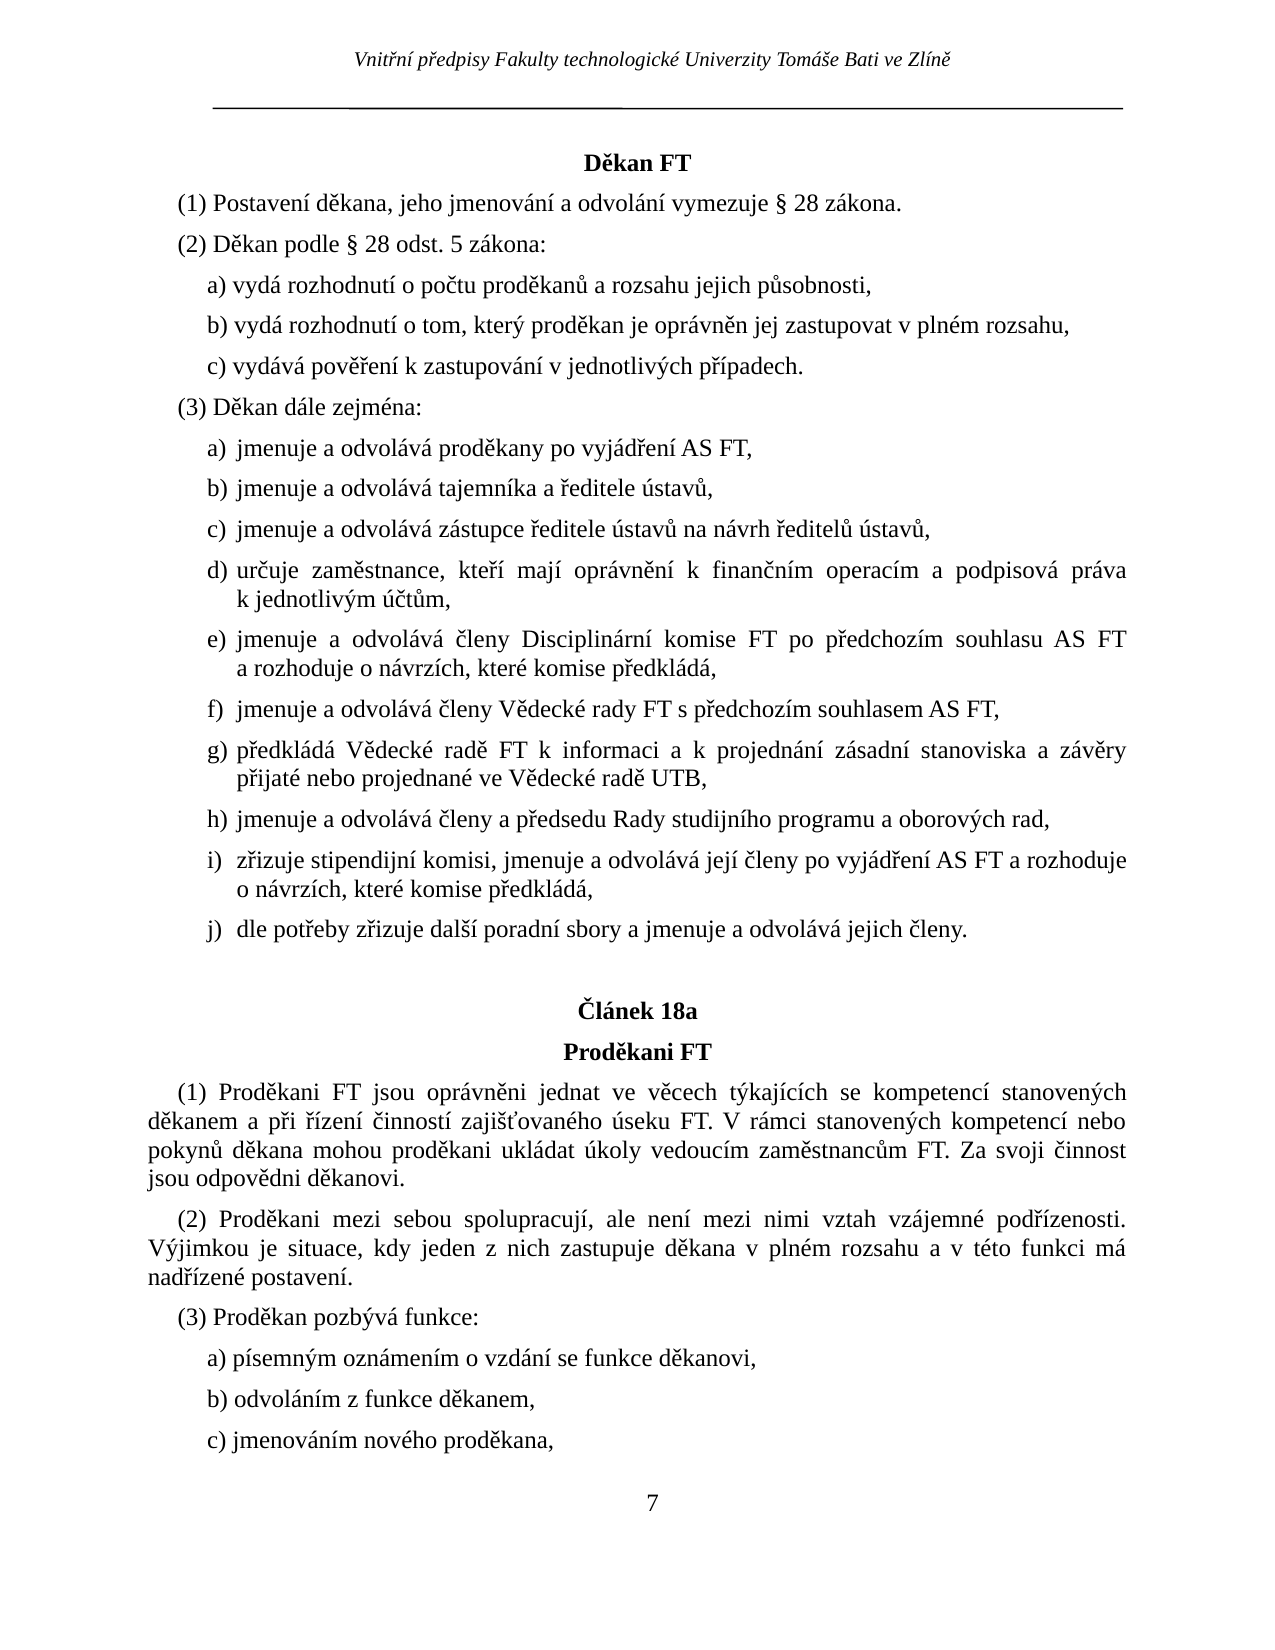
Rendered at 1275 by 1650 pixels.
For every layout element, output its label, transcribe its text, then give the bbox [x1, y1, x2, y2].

list jmenuje a odvolává tajemníka a ředitele ústavů, [207, 473, 1127, 502]
text Článek 18a [148, 996, 1127, 1024]
text (1) Postavení děkana, jeho jmenování a odvolání vymezuje § 28 zákona. [148, 188, 1127, 217]
text Děkan FT [148, 148, 1127, 176]
text c) jmenováním nového proděkana, [207, 1425, 1127, 1453]
list předkládá Vědecké radě FT k informaci a k projednání zásadní stanoviska a závěry přijaté nebo projednané ve Vědecké radě UTB, [207, 735, 1127, 792]
text c) vydává pověření k zastupování v jednotlivých případech. [207, 351, 1127, 380]
text (2) Děkan podle § 28 odst. 5 zákona: [148, 229, 1127, 258]
text a) vydá rozhodnutí o počtu proděkanů a rozsahu jejich působnosti, [207, 270, 1127, 299]
list dle potřeby zřizuje další poradní sbory a jmenuje a odvolává jejich členy. [207, 914, 1127, 943]
text b) vydá rozhodnutí o tom, který proděkan je oprávněn jej zastupovat v plném rozsahu, [207, 311, 1127, 339]
list určuje zaměstnance, kteří mají oprávnění k finančním operacím a podpisová práva k jednotlivým účtům, [207, 555, 1127, 612]
text (2) Proděkani mezi sebou spolupracují, ale není mezi nimi vztah vzájemné podřízenosti. Výjimkou je situace, kdy jeden z nich zastupuje děkana v plném rozsahu a v této funkci má nadřízené postavení. [148, 1204, 1127, 1291]
text (3) Proděkan pozbývá funkce: [148, 1302, 1127, 1331]
list jmenuje a odvolává zástupce ředitele ústavů na návrh ředitelů ústavů, [207, 514, 1127, 543]
text Proděkani FT [148, 1037, 1127, 1065]
text (1) Proděkani FT jsou oprávněni jednat ve věcech týkajících se kompetencí stanovených děkanem a při řízení činností zajišťovaného úseku FT. V rámci stanovených kompetencí nebo pokynů děkana mohou proděkani ukládat úkoly vedoucím zaměstnancům FT. Za svoji činnost jsou odpovědni děkanovi. [148, 1077, 1127, 1192]
list jmenuje a odvolává členy Vědecké rady FT s předchozím souhlasem AS FT, [207, 694, 1127, 723]
list zřizuje stipendijní komisi, jmenuje a odvolává její členy po vyjádření AS FT a rozhoduje o návrzích, které komise předkládá, [207, 845, 1127, 902]
text (3) Děkan dále zejména: [148, 392, 1127, 421]
list jmenuje a odvolává proděkany po vyjádření AS FT, [207, 433, 1127, 462]
list jmenuje a odvolává členy a předsedu Rady studijního programu a oborových rad, [207, 804, 1127, 833]
text b) odvoláním z funkce děkanem, [207, 1384, 1127, 1413]
list jmenuje a odvolává členy Disciplinární komise FT po předchozím souhlasu AS FT a rozhoduje o návrzích, které komise předkládá, [207, 624, 1127, 682]
text a) písemným oznámením o vzdání se funkce děkanovi, [207, 1343, 1127, 1372]
